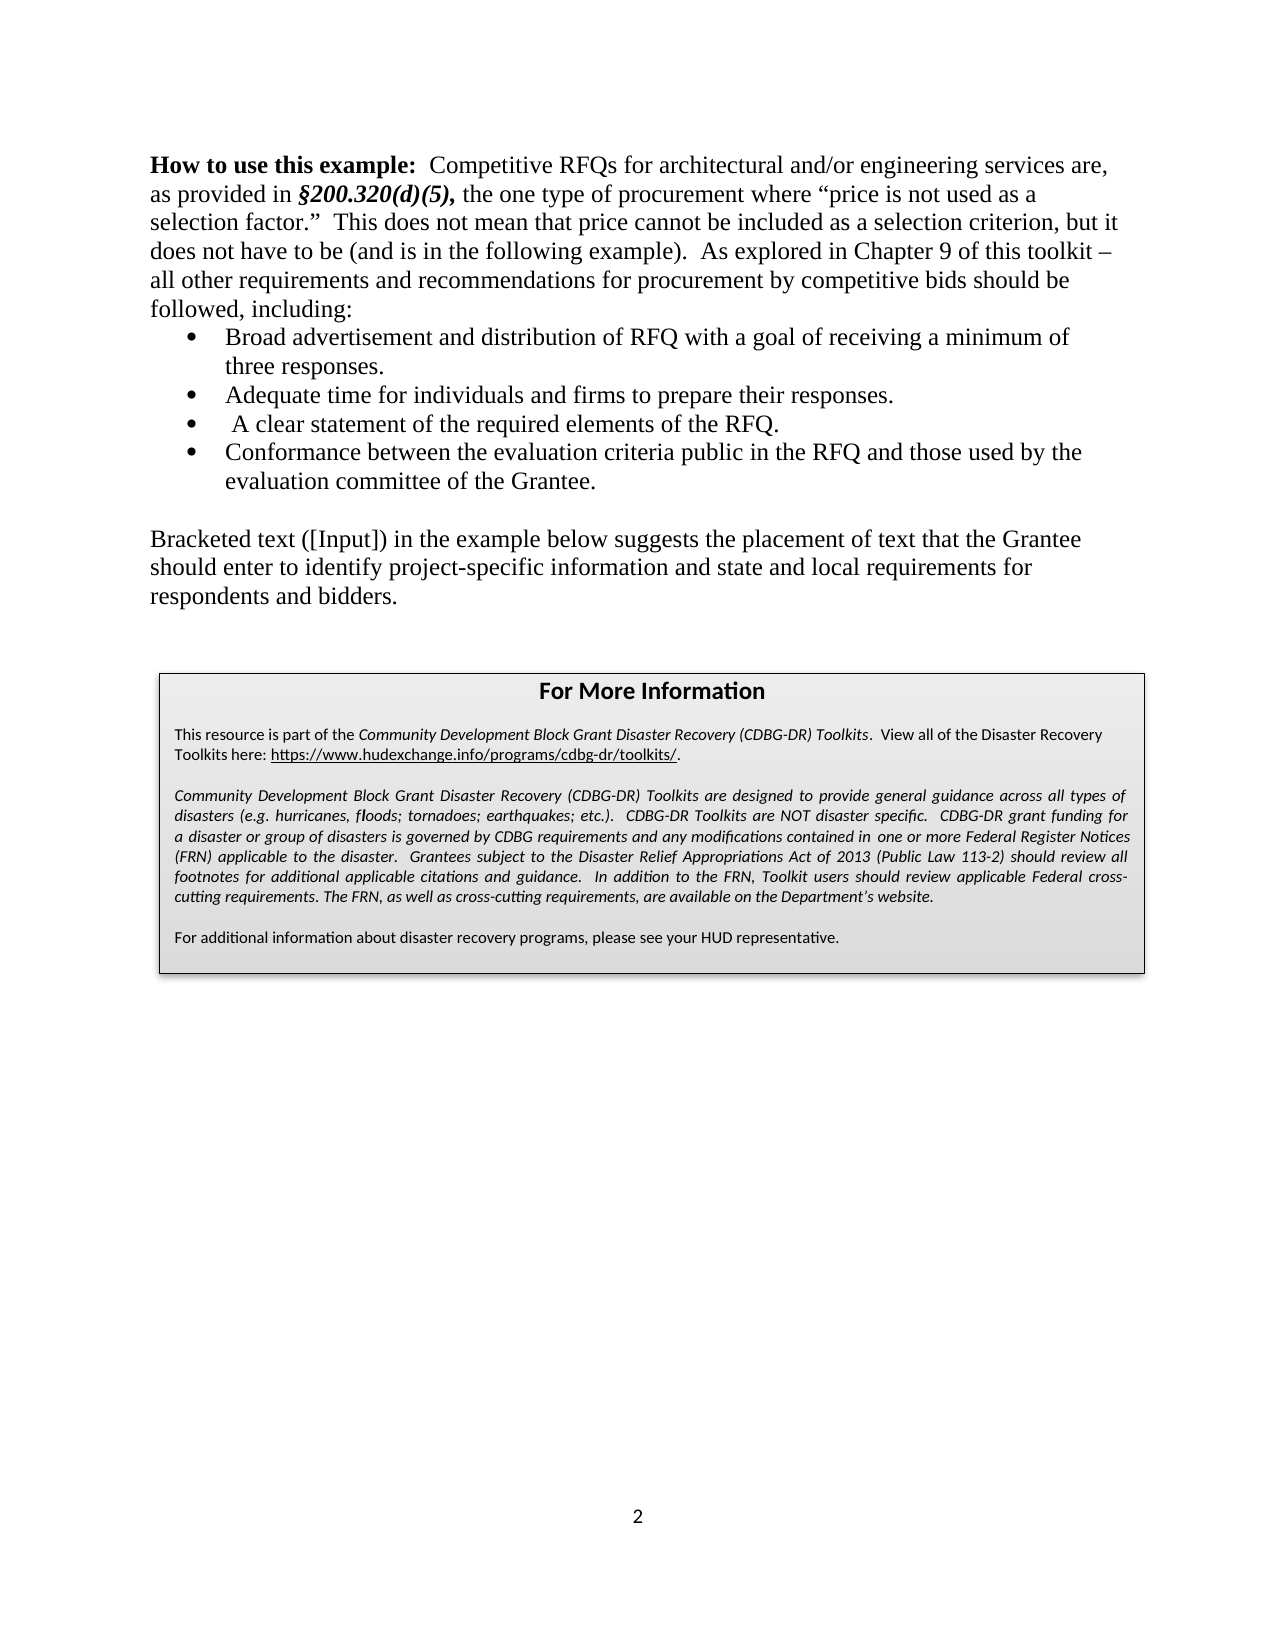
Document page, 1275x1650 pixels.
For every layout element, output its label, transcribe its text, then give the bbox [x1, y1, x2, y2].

text Bracketed text ([Input]) in the example below suggests the placement of text that the Grantee should enter to identify project-specific information and state and local requirements for respondents and bidders. [150, 524, 1125, 610]
list A clear statement of the required elements of the RFQ. [187, 409, 1125, 437]
list Broad advertisement and distribution of RFQ with a goal of receiving a minimum of three responses. [187, 322, 1125, 380]
list Conformance between the evaluation criteria public in the RFQ and those used by the evaluation committee of the Grantee. [187, 437, 1125, 495]
text How to use this example: Competitive RFQs for architectural and/or engineering services are, as provided in §200.320(d)(5), the one type of procurement where “price is not used as a selection factor.” This does not mean that price cannot be included as a selection criterion, but it does not have to be (and is in the following example). As explored in Chapter 9 of this toolkit – all other requirements and recommendations for procurement by competitive bids should be followed, including: [150, 150, 1125, 322]
list Adequate time for individuals and firms to prepare their responses. [187, 380, 1125, 409]
